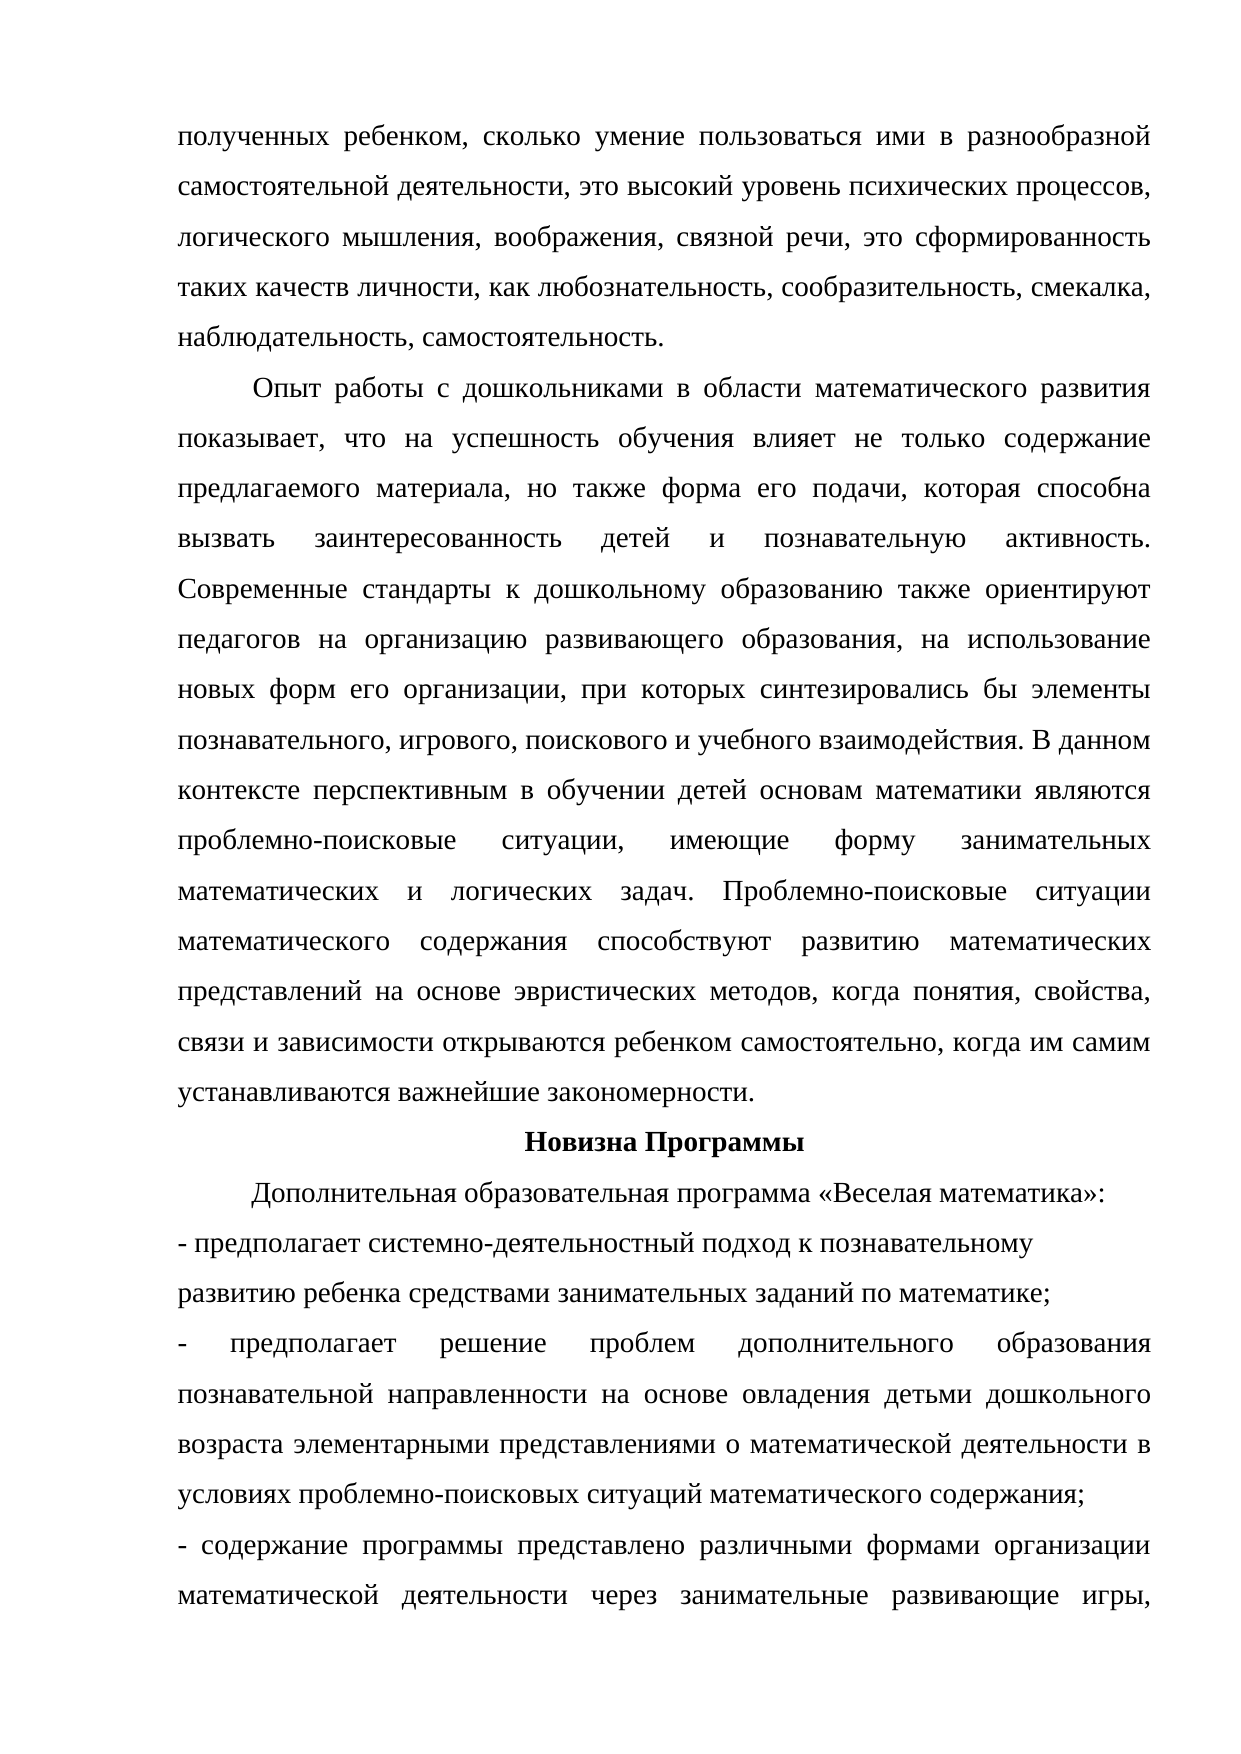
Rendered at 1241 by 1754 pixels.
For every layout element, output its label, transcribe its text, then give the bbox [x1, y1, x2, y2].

text - предполагает решение проблем дополнительного образования познавательной направленности на основе овладения детьми дошкольного возраста элементарными представлениями о математической деятельности в условиях проблемно-поисковых ситуаций математического содержания; [177, 1326, 1152, 1510]
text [177, 1527, 1152, 1611]
text Дополнительная образовательная программа «Веселая математика»: [177, 1175, 1152, 1208]
text Опыт работы с дошкольниками в области математического развития показывает, что на успешность обучения влияет не только содержание предлагаемого материала, но также форма его подачи, которая способна вызвать заинтересованность детей и познавательную активность. Современные стандарты к дошкольному образованию также ориентируют педагогов на организацию развивающего образования, на использование новых форм его организации, при которых синтезировались бы элементы познавательного, игрового, поискового и учебного взаимодействия. В данном контексте перспективным в обучении детей основам математики являются проблемно-поисковые ситуации, имеющие форму занимательных математических и логических задач. Проблемно-поисковые ситуации математического содержания способствуют развитию математических представлений на основе эвристических методов, когда понятия, свойства, связи и зависимости открываются ребенком самостоятельно, когда им самим устанавливаются важнейшие закономерности. [177, 370, 1152, 1108]
text Новизна Программы [177, 1124, 1152, 1158]
text - предполагает системно-деятельностный подход к познавательному развитию ребенка средствами занимательных заданий по математике; [177, 1225, 1152, 1309]
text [177, 118, 1152, 353]
